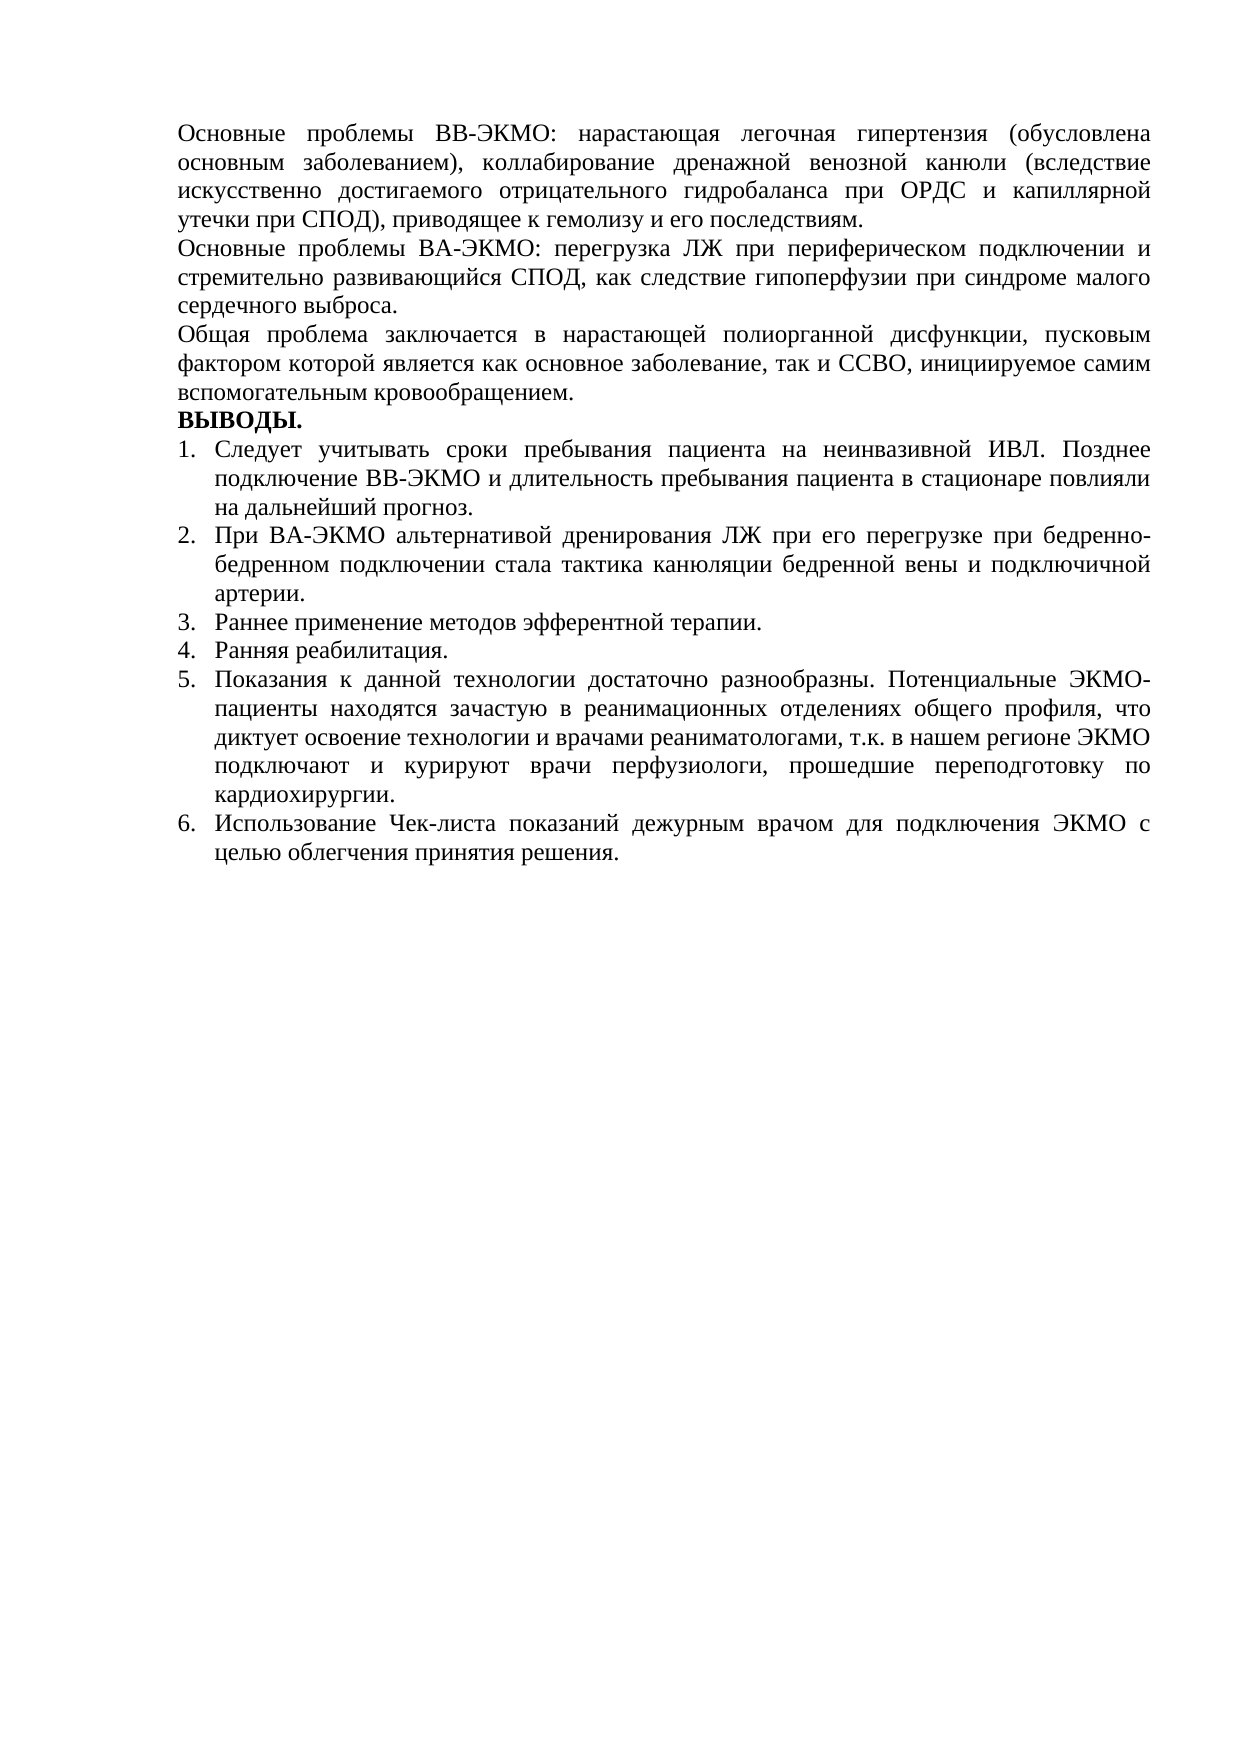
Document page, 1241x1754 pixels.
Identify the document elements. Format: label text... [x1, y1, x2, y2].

text Основные проблемы ВА-ЭКМО: перегрузка ЛЖ при периферическом подключении и стремительно развивающийся СПОД, как следствие гипоперфузии при синдроме малого сердечного выброса. [177, 233, 1152, 319]
text Основные проблемы ВВ-ЭКМО: нарастающая легочная гипертензия (обусловлена основным заболеванием), коллабирование дренажной венозной канюли (вследствие искусственно достигаемого отрицательного гидробаланса при ОРДС и капиллярной утечки при СПОД), приводящее к гемолизу и его последствиям. [177, 118, 1152, 233]
list Ранняя реабилитация. [177, 636, 1152, 664]
list Следует учитывать сроки пребывания пациента на неинвазивной ИВЛ. Позднее подключение ВВ-ЭКМО и длительность пребывания пациента в стационаре повлияли на дальнейший прогноз. [177, 434, 1152, 521]
list Использование Чек-листа показаний дежурным врачом для подключения ЭКМО с целью облегчения принятия решения. [177, 808, 1152, 866]
list При ВА-ЭКМО альтернативой дренирования ЛЖ при его перегрузке при бедренно-бедренном подключении стала тактика канюляции бедренной вены и подключичной артерии. [177, 521, 1152, 607]
text ВЫВОДЫ. [177, 406, 1152, 434]
list Показания к данной технологии достаточно разнообразны. Потенциальные ЭКМО-пациенты находятся зачастую в реанимационных отделениях общего профиля, что диктует освоение технологии и врачами реаниматологами, т.к. в нашем регионе ЭКМО подключают и курируют врачи перфузиологи, прошедшие переподготовку по кардиохирургии. [177, 664, 1152, 808]
text Общая проблема заключается в нарастающей полиорганной дисфункции, пусковым фактором которой является как основное заболевание, так и ССВО, инициируемое самим вспомогательным кровообращением. [177, 319, 1152, 406]
list Раннее применение методов эфферентной терапии. [177, 607, 1152, 636]
